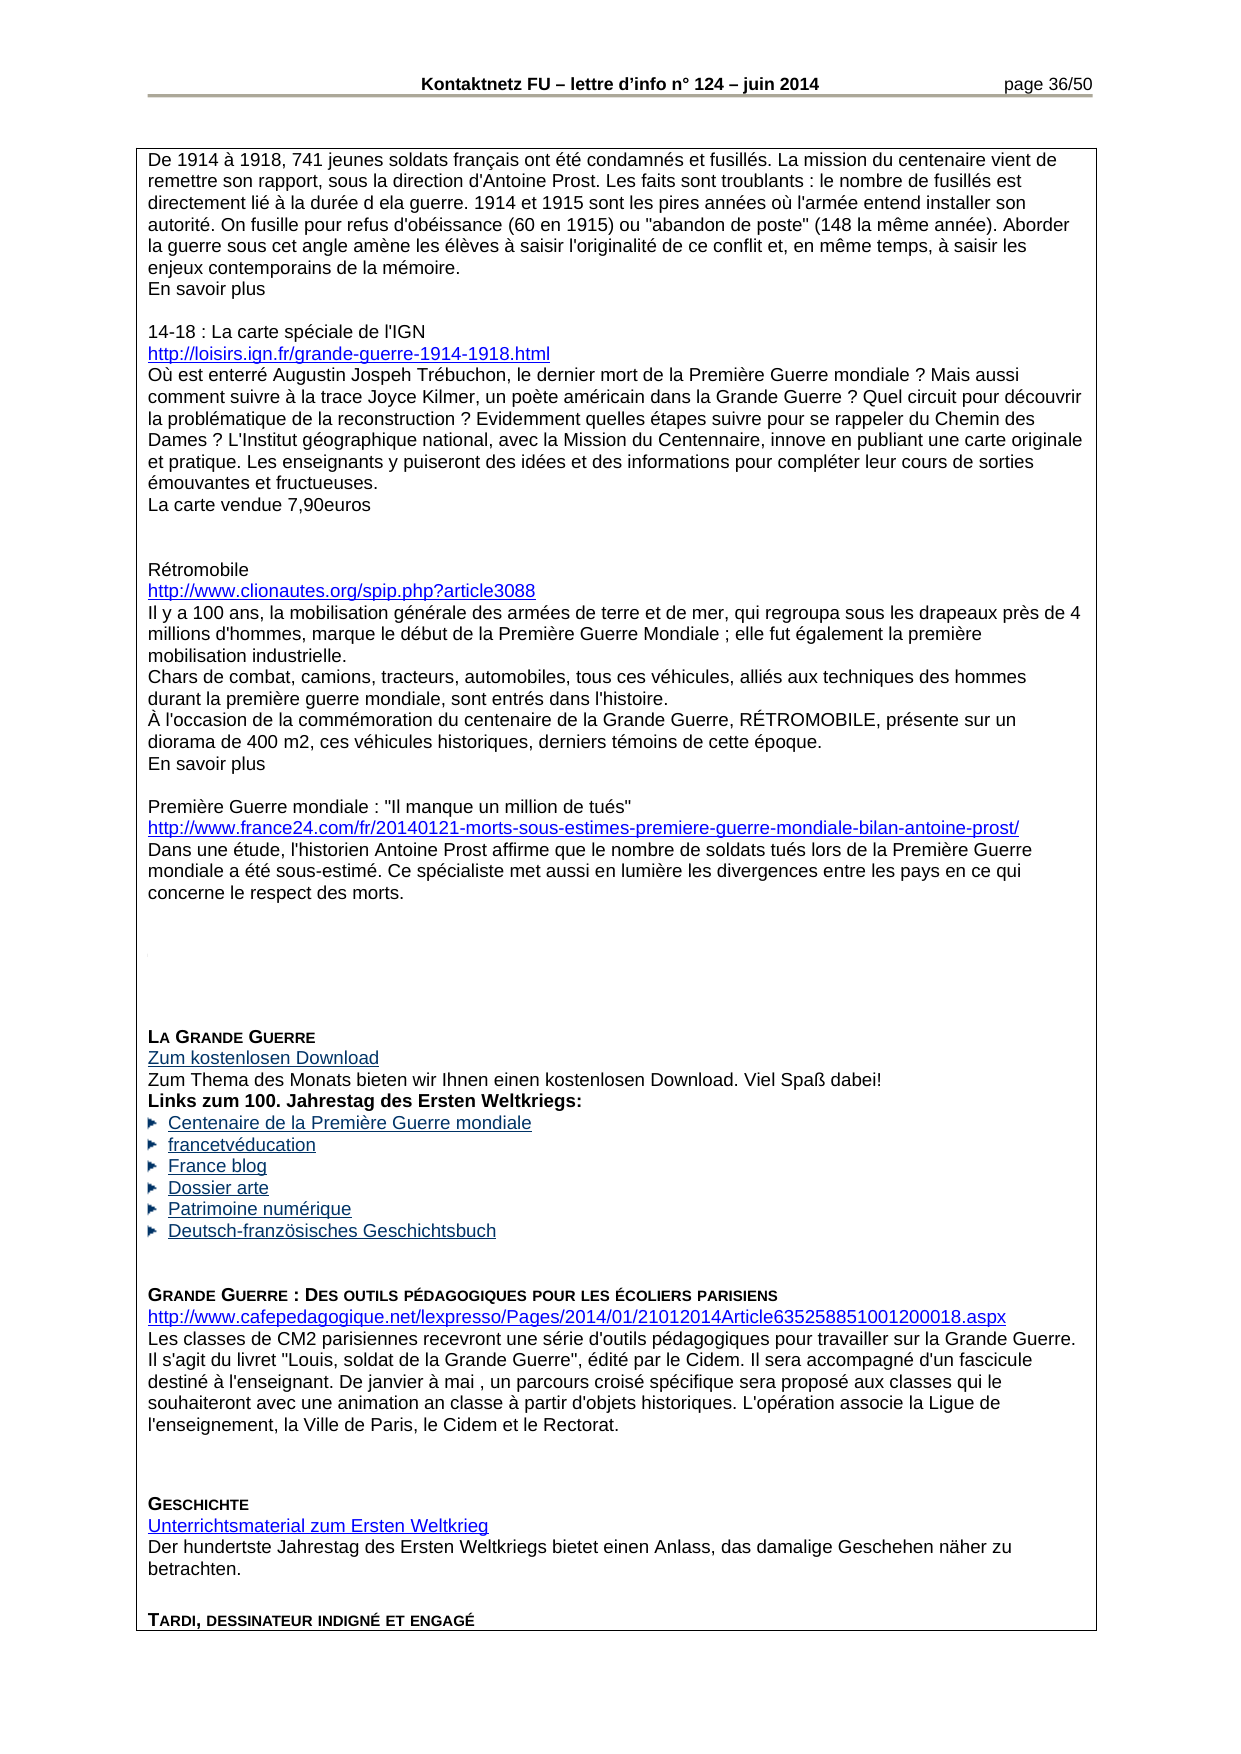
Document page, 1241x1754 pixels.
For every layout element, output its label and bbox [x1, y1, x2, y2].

picture [147, 1219, 168, 1239]
picture [147, 1133, 168, 1152]
picture [147, 1198, 168, 1217]
picture [147, 1111, 168, 1131]
picture [147, 1176, 168, 1196]
picture [147, 1155, 168, 1174]
table_header [137, 149, 1096, 1630]
